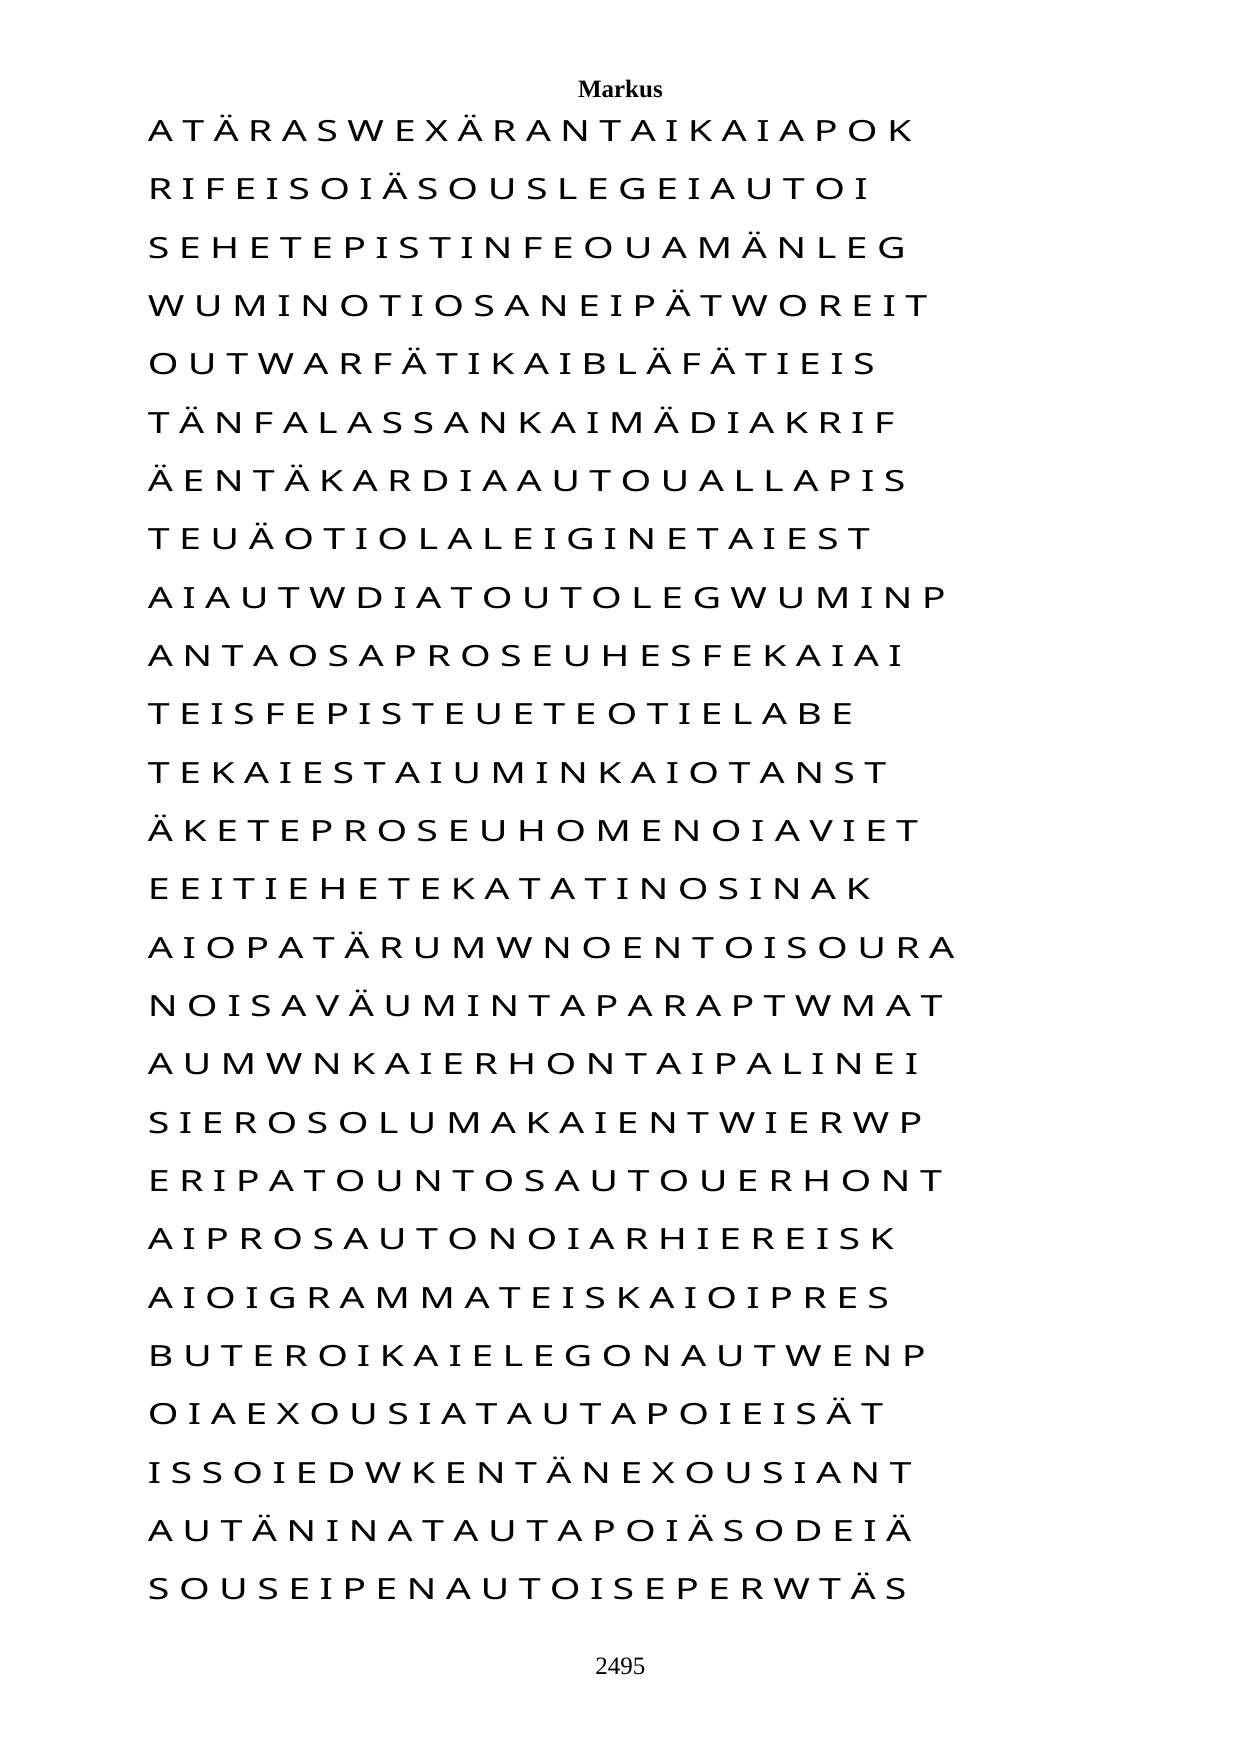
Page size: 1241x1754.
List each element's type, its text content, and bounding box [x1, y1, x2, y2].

text RIFEISOIÄSOUSLEGEIAUTOI [148, 176, 1092, 206]
text TEUÄOTIOLALEIGINETAIEST [148, 526, 1092, 556]
text OUTWARFÄTIKAIBLÄFÄTIEIS [148, 351, 1092, 381]
text ERIPATOUNTOSAUTOUERHONT [148, 1168, 1092, 1197]
text AUTÄNINATAUTAPOIÄSODEIÄ [148, 1518, 1092, 1547]
text SIEROSOLUMAKAIENTWIERWP [148, 1110, 1092, 1139]
text SEHETEPISTINFEOUAMÄNLEG [148, 235, 1092, 264]
text AIOPATÄRUMWNOENTOISOURA [148, 935, 1092, 964]
text AIAUTWDIATOUTOLEGWUMINP [148, 585, 1092, 614]
text ATÄRASWEXÄRANTAIKAIAPOK [148, 118, 1092, 147]
text SOUSEIPENAUTOISEPERWTÄS [148, 1576, 1092, 1606]
text BUTEROIKAIELEGONAUTWENP [148, 1343, 1092, 1372]
text TEKAIESTAIUMINKAIOTANST [148, 760, 1092, 789]
text ÄENTÄKARDIAAUTOUALLAPIS [148, 468, 1092, 497]
text TEISFEPISTEUETEOTIELABE [148, 701, 1092, 731]
text WUMINOTIOSANEIPÄTWOREIT [148, 293, 1092, 322]
text ISSOIEDWKENTÄNEXOUSIANT [148, 1460, 1092, 1489]
text AIOIGRAMMATEISKAIOIPRES [148, 1285, 1092, 1314]
text EEITIEHETEKATATINOSINAK [148, 876, 1092, 906]
text OIAEXOUSIATAUTAPOIEISÄT [148, 1401, 1092, 1431]
text AUMWNKAIERHONTAIPALINEI [148, 1051, 1092, 1081]
text ANTAOSAPROSEUHESFEKAIAI [148, 643, 1092, 672]
text AIPROSAUTONOIARHIEREISK [148, 1226, 1092, 1256]
text TÄNFALASSANKAIMÄDIAKRIF [148, 410, 1092, 439]
text ÄKETEPROSEUHOMENOIAVIET [148, 818, 1092, 847]
text NOISAVÄUMINTAPARAPTWMAT [148, 993, 1092, 1022]
